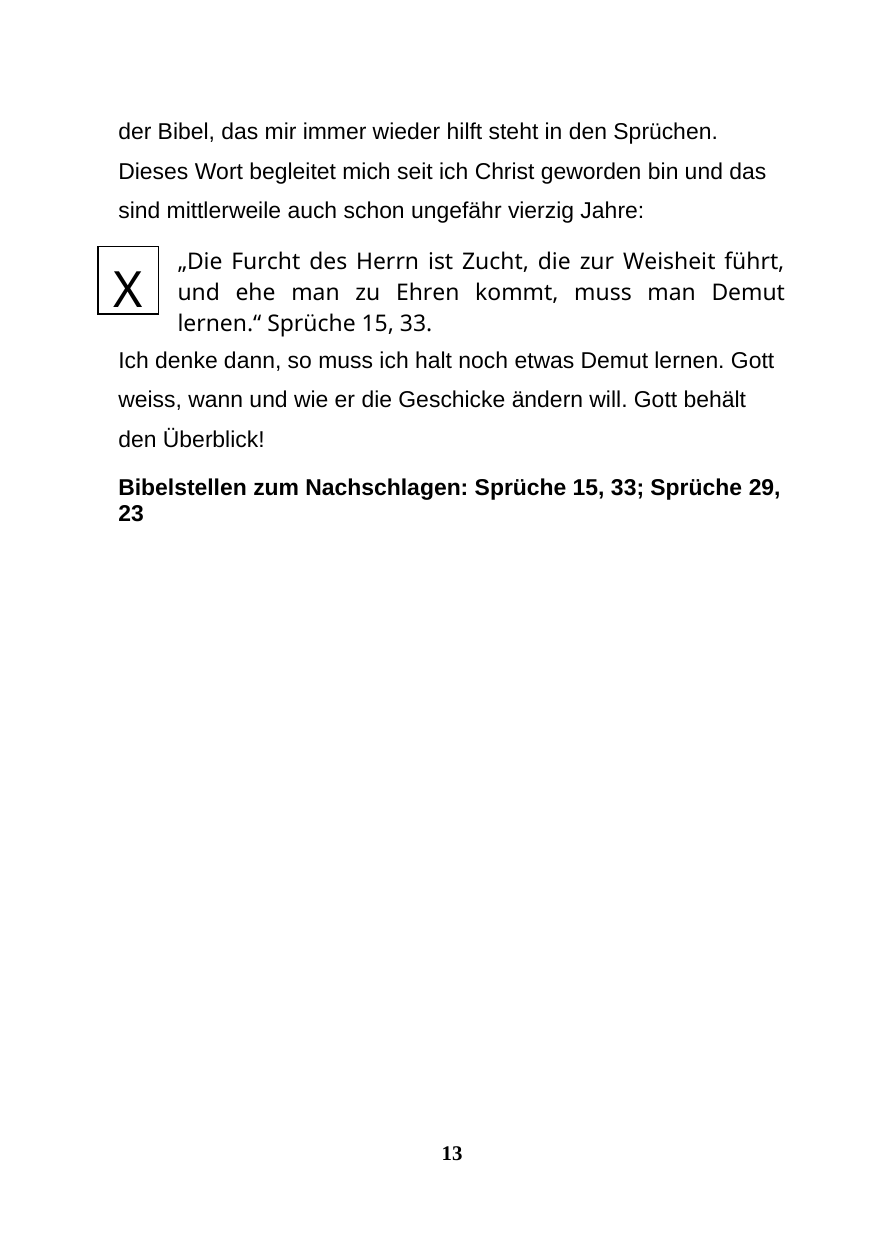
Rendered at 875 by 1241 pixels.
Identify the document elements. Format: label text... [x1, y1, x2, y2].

text „Die Furcht des Herrn ist Zucht, die zur Weisheit führt, und ehe man zu Ehren kommt, muss man Demut lernen.“ Sprüche 15, 33. [177, 245, 785, 339]
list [118, 118, 785, 223]
text Bibelstellen zum Nachschlagen: Sprüche 15, 33; Sprüche 29, 23 [118, 474, 785, 526]
list Ich denke dann, so muss ich halt noch etwas Demut lernen. Gott weiss, wann und wie er die Geschicke ändern will. Gott behält den Überblick! [118, 347, 785, 452]
